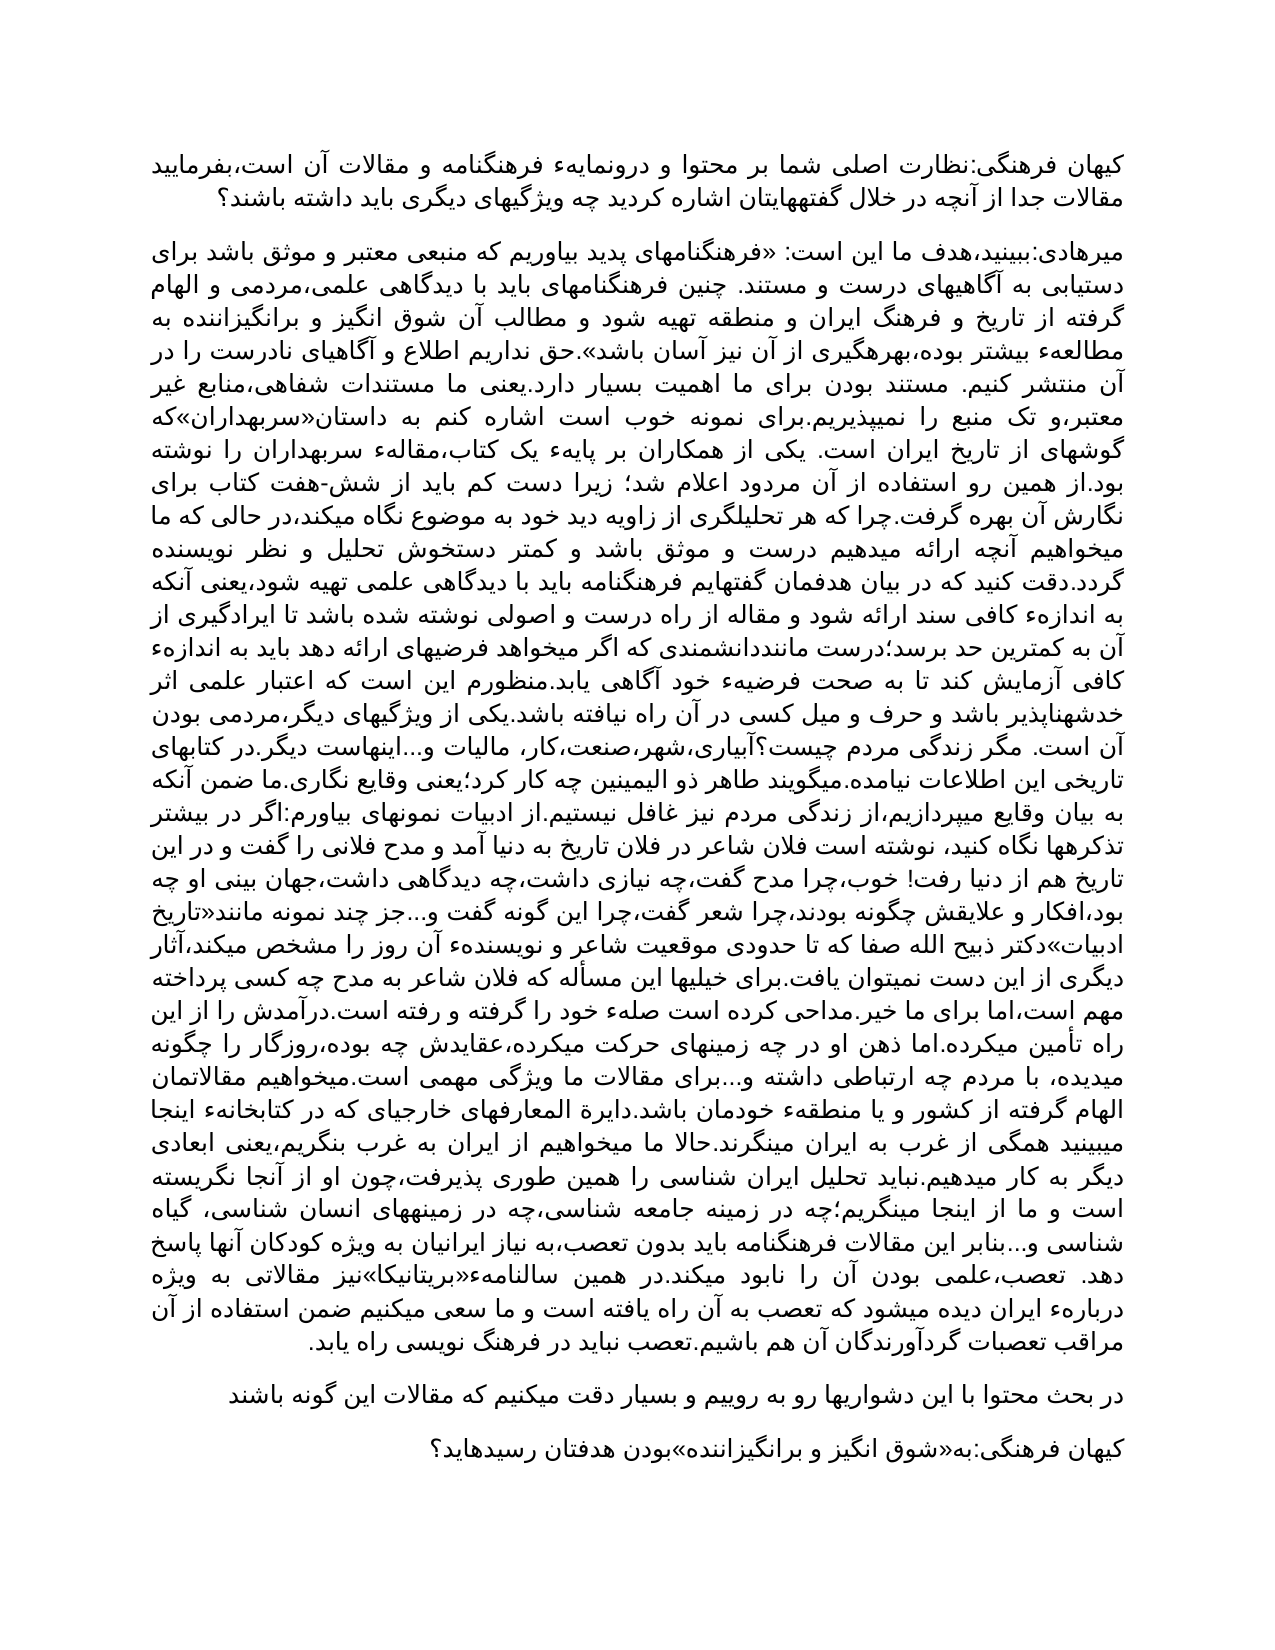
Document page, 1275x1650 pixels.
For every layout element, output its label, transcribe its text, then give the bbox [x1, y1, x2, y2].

text کیهان فرهنگی:نظارت اصلی شما بر محتوا و درونمایهء فرهنگنامه و مقالات‏ آن است،بفرمایید مقالات جدا از آنچه‏ در خلال گفته‏هایتان اشاره کردید چه‏ ویژگیهای دیگری باید داشته باشند؟ [150, 150, 1125, 212]
text میرهادی:ببینید،هدف ما این است: «فرهنگنامه‏ای پدید بیاوریم که منبعی معتبر و موثق‏ باشد برای دستیابی به آگاهیهای درست و مستند. چنین فرهنگنامه‏ای باید با دیدگاهی علمی،مردمی و الهام گرفته از تاریخ و فرهنگ ایران و منطقه تهیه شود و مطالب آن شوق انگیز و برانگیزاننده به مطالعهء بیشتر بوده،بهره‏گیری از آن نیز آسان باشد».حق نداریم‏ اطلاع و آگاهی‏ای نادرست را در آن منتشر کنیم. مستند بودن برای ما اهمیت بسیار دارد.یعنی‏ ما مستندات شفاهی،منابع غیر معتبر،و تک منبع را نمی‏پذیریم.برای نمونه خوب است اشاره کنم به‏ داستان«سربه‏داران»که گوشه‏ای از تاریخ ایران است. یکی از همکاران بر پایهء یک کتاب،مقالهء سربه‏داران را نوشته بود.از همین رو استفاده از آن مردود اعلام شد؛ زیرا دست کم باید از شش-هفت کتاب برای نگارش‏ آن بهره گرفت.چرا که هر تحلیل‏گری از زاویه دید خود به موضوع نگاه می‏کند،در حالی که ما می‏خواهیم‏ آنچه ارائه می‏دهیم درست و موثق باشد و کمتر دستخوش تحلیل و نظر نویسنده گردد.دقت کنید که‏ در بیان هدفمان گفته‏ایم فرهنگنامه باید با دیدگاهی‏ علمی تهیه شود،یعنی آنکه به اندازهء کافی سند ارائه‏ شود و مقاله از راه درست و اصولی نوشته شده باشد تا ایرادگیری از آن به کمترین حد برسد؛درست ماننددانشمندی که اگر می‏خواهد فرضیه‏ای ارائه دهد باید به اندازهء کافی آزمایش کند تا به صحت فرضیهء خود آگاهی یابد.منظورم این است که اعتبار علمی اثر خدشه‏ناپذیر باشد و حرف و میل کسی در آن راه نیافته‏ باشد.یکی از ویژگیهای دیگر،مردمی بودن آن است. مگر زندگی مردم چیست؟آبیاری،شهر،صنعت،کار، مالیات و...اینهاست دیگر.در کتابهای تاریخی این‏ اطلاعات نیامده.می‏گویند طاهر ذو الیمینین چه کار کرد؛یعنی وقایع نگاری.ما ضمن آنکه به بیان وقایع‏ می‏پردازیم،از زندگی مردم نیز غافل نیستیم.از ادبیات‏ نمونه‏ای بیاورم:اگر در بیشتر تذکره‏ها نگاه کنید، نوشته است فلان شاعر در فلان تاریخ به دنیا آمد و مدح فلانی را گفت و در این تاریخ هم از دنیا رفت! خوب،چرا مدح گفت،چه نیازی داشت،چه دیدگاهی‏ داشت،جهان بینی او چه بود،افکار و علایقش چگونه‏ بودند،چرا شعر گفت،چرا این گونه گفت و...جز چند نمونه مانند«تاریخ ادبیات»دکتر ذبیح الله صفا که تا حدودی موقعیت شاعر و نویسندهء آن روز را مشخص‏ می‏کند،آثار دیگری از این دست نمی‏توان یافت.برای‏ خیلیها این مسأله که فلان شاعر به مدح چه کسی‏ پرداخته مهم است،اما برای ما خیر.مداحی کرده است‏ صلهء خود را گرفته و رفته است.درآمدش را از این راه‏ تأمین می‏کرده.اما ذهن او در چه زمینه‏ای حرکت‏ می‏کرده،عقایدش چه بوده،روزگار را چگونه می‏دیده، با مردم چه ارتباطی داشته و...برای مقالات ما ویژگی‏ مهمی است.می‏خواهیم مقالاتمان الهام گرفته از کشور و یا منطقهء خودمان باشد.دایرة المعارفهای‏ خارجی‏ای که در کتابخانهء اینجا می‏بینید همگی از غرب به ایران می‏نگرند.حالا ما می‏خواهیم از ایران به‏ غرب بنگریم،یعنی ابعادی دیگر به کار می‏دهیم.نباید تحلیل ایران شناسی را همین طوری پذیرفت،چون او از آنجا نگریسته است و ما از اینجا می‏نگریم؛چه در زمینه جامعه شناسی،چه در زمینه‏های انسان شناسی، گیاه شناسی و...بنابر این مقالات فرهنگنامه باید بدون‏ تعصب،به نیاز ایرانیان به ویژه کودکان آنها پاسخ دهد. تعصب،علمی بودن آن را نابود می‏کند.در همین‏ سالنامهء«بریتانیکا»نیز مقالاتی به ویژه دربارهء ایران‏ دیده می‏شود که تعصب به آن راه یافته است و ما سعی‏ می‏کنیم ضمن استفاده از آن مراقب تعصبات‏ گردآورندگان آن هم باشیم.تعصب نباید در فرهنگ نویسی راه یابد. [150, 237, 1125, 1355]
text در بحث محتوا با این دشواریها رو به روییم و بسیار دقت می‏کنیم که مقالات این گونه باشند [150, 1380, 1125, 1409]
text کیهان فرهنگی:به«شوق انگیز و برانگیزاننده»بودن هدفتان رسیده‏اید؟ [150, 1434, 1125, 1463]
